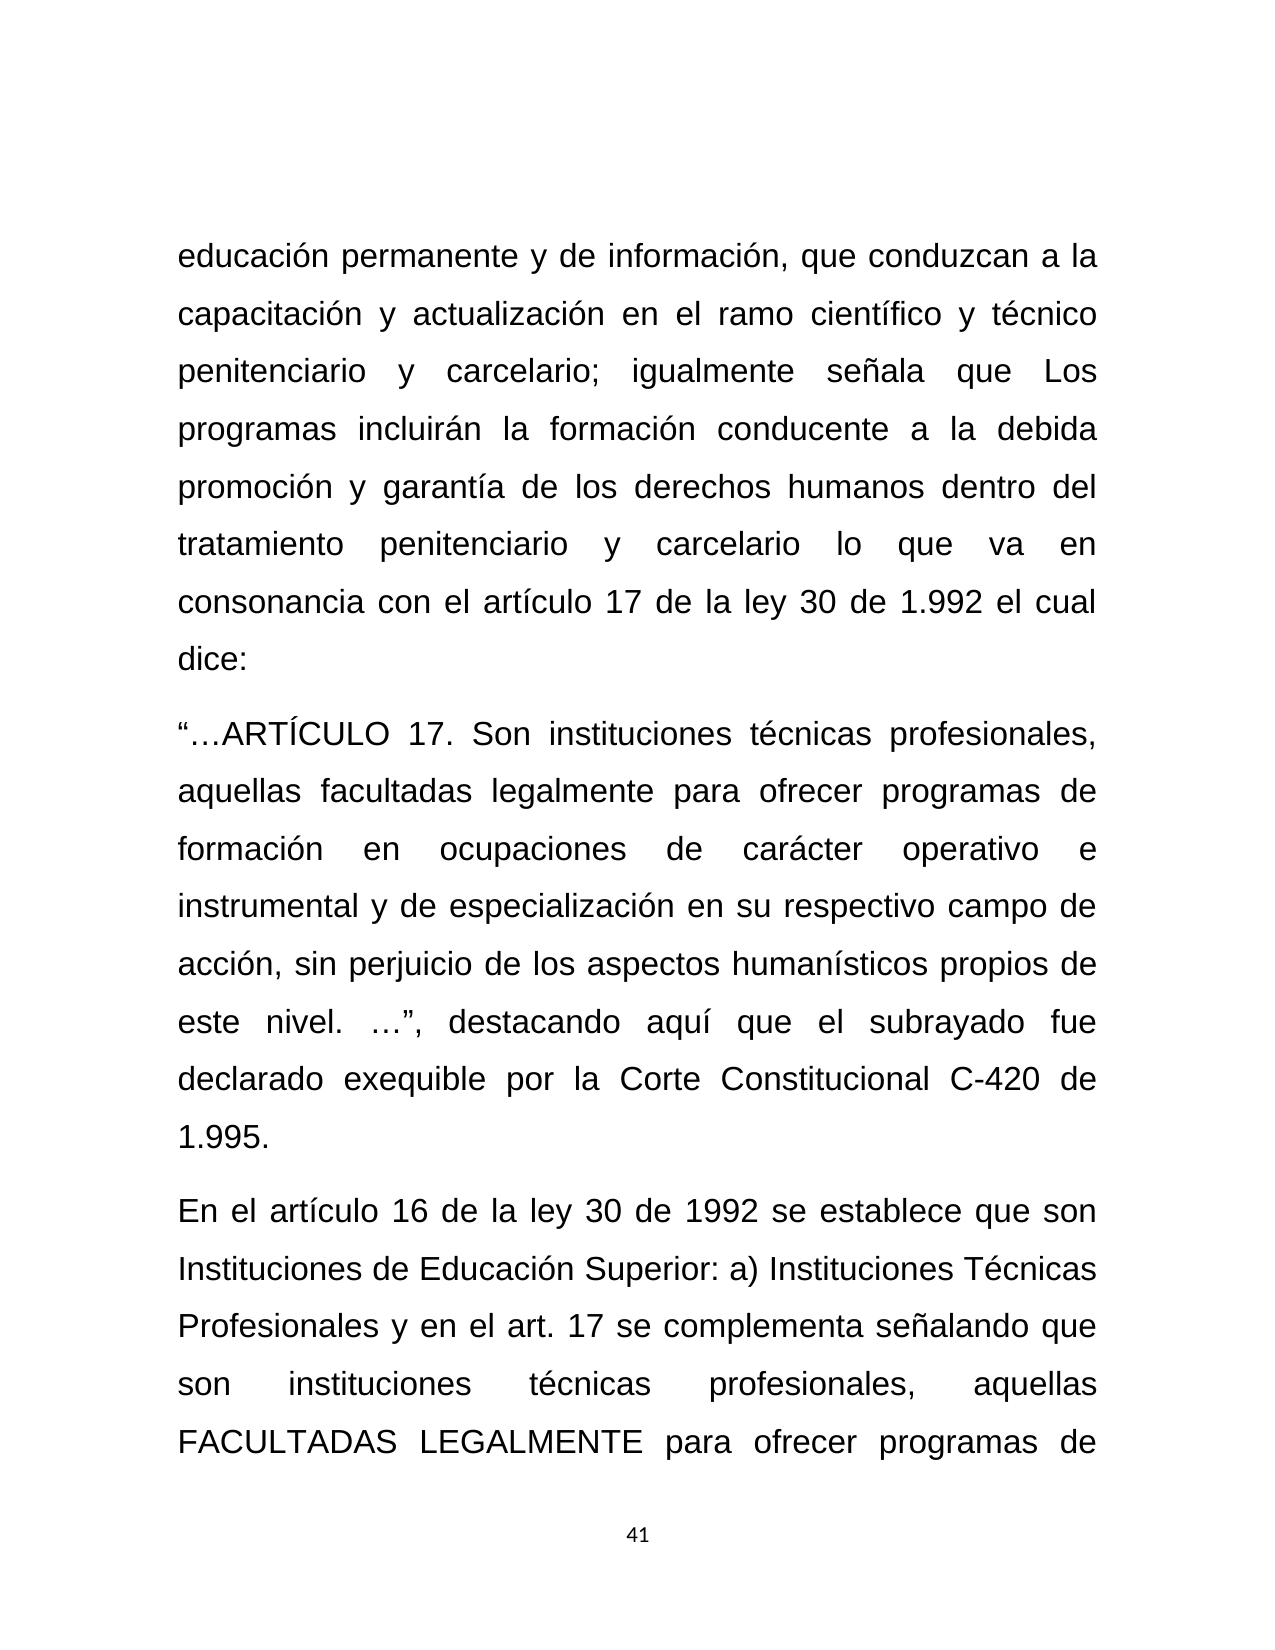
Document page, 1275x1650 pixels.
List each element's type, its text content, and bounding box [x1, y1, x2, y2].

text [177, 236, 1098, 678]
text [177, 1191, 1098, 1460]
text “…ARTÍCULO 17. Son instituciones técnicas profesionales, aquellas facultadas legalmente para ofrecer programas de formación en ocupaciones de carácter operativo e instrumental y de especialización en su respectivo campo de acción, sin perjuicio de los aspectos humanísticos propios de este nivel. …”, destacando aquí que el subrayado fue declarado exequible por la Corte Constitucional C-420 de 1.995. [177, 714, 1098, 1155]
